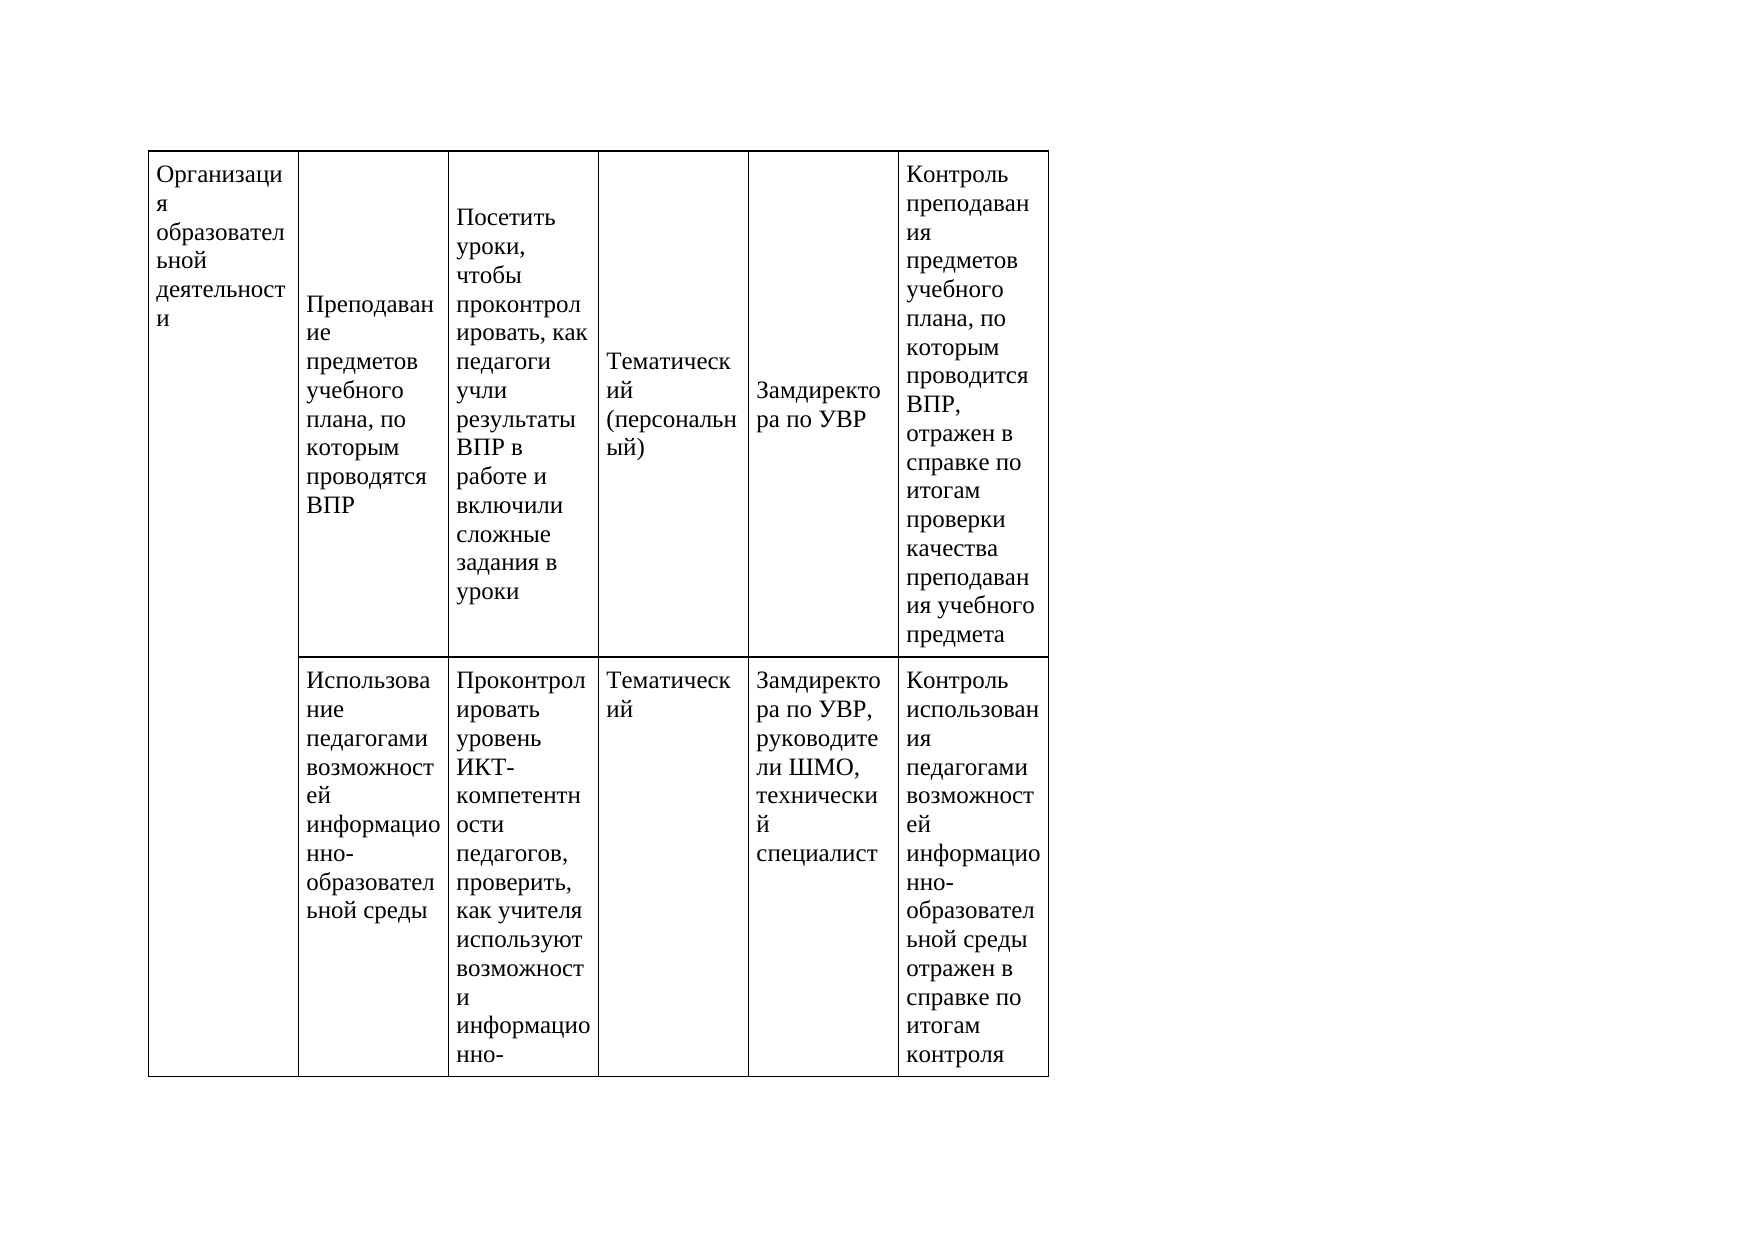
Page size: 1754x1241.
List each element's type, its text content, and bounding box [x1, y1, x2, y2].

table_cell Преподавание предметов учебного плана, по которым проводятся ВПР [299, 152, 448, 656]
table_cell Замдиректора по УВР [749, 152, 898, 656]
table_cell Контроль преподавания предметов учебного плана, по которым проводится ВПР, отражен в справке по итогам проверки качества преподавания учебного предмета [899, 152, 1048, 656]
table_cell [749, 658, 898, 1076]
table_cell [299, 658, 448, 1076]
table_cell Тематический [599, 658, 748, 1076]
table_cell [449, 658, 598, 1076]
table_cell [899, 658, 1048, 1076]
table_cell Посетить уроки, чтобы проконтролировать, как педагоги учли результаты ВПР в работе и включили сложные задания в уроки [449, 152, 598, 656]
table_cell Организация образовательной деятельности [149, 152, 298, 1076]
table_cell Тематический (персональный) [599, 152, 748, 656]
